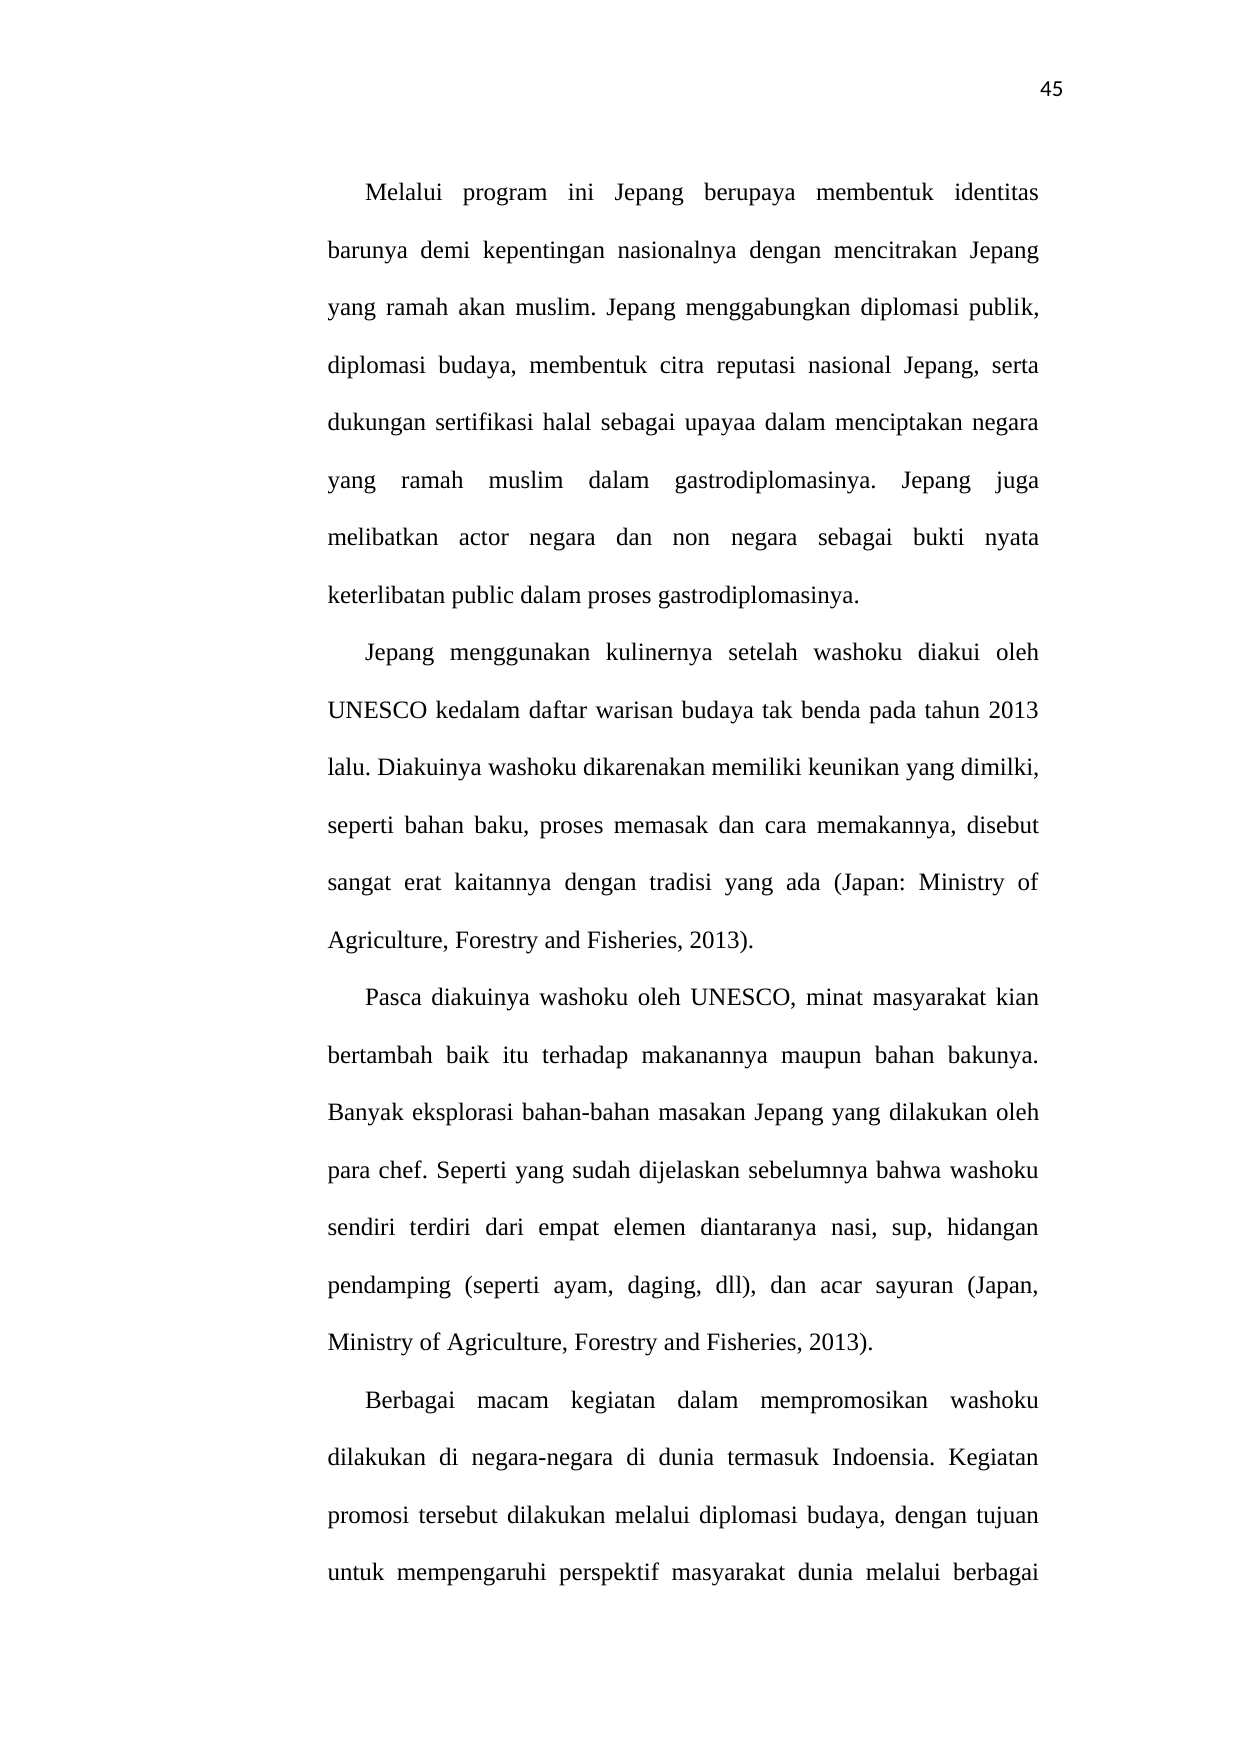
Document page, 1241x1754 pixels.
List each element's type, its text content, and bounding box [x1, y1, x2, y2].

text Jepang menggunakan kulinernya setelah washoku diakui oleh UNESCO kedalam daftar warisan budaya tak benda pada tahun 2013 lalu. Diakuinya washoku dikarenakan memiliki keunikan yang dimilki, seperti bahan baku, proses memasak dan cara memakannya, disebut sangat erat kaitannya dengan tradisi yang ada (Japan: Ministry of Agriculture, Forestry and Fisheries, 2013). [327, 637, 1039, 953]
text Pasca diakuinya washoku oleh UNESCO, minat masyarakat kian bertambah baik itu terhadap makanannya maupun bahan bakunya. Banyak eksplorasi bahan-bahan masakan Jepang yang dilakukan oleh para chef. Seperti yang sudah dijelaskan sebelumnya bahwa washoku sendiri terdiri dari empat elemen diantaranya nasi, sup, hidangan pendamping (seperti ayam, daging, dll), dan acar sayuran (Japan, Ministry of Agriculture, Forestry and Fisheries, 2013). [327, 982, 1039, 1356]
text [327, 1385, 1039, 1586]
text Melalui program ini Jepang berupaya membentuk identitas barunya demi kepentingan nasionalnya dengan mencitrakan Jepang yang ramah akan muslim. Jepang menggabungkan diplomasi publik, diplomasi budaya, membentuk citra reputasi nasional Jepang, serta dukungan sertifikasi halal sebagai upayaa dalam menciptakan negara yang ramah muslim dalam gastrodiplomasinya. Jepang juga melibatkan actor negara dan non negara sebagai bukti nyata keterlibatan public dalam proses gastrodiplomasinya. [327, 177, 1039, 608]
